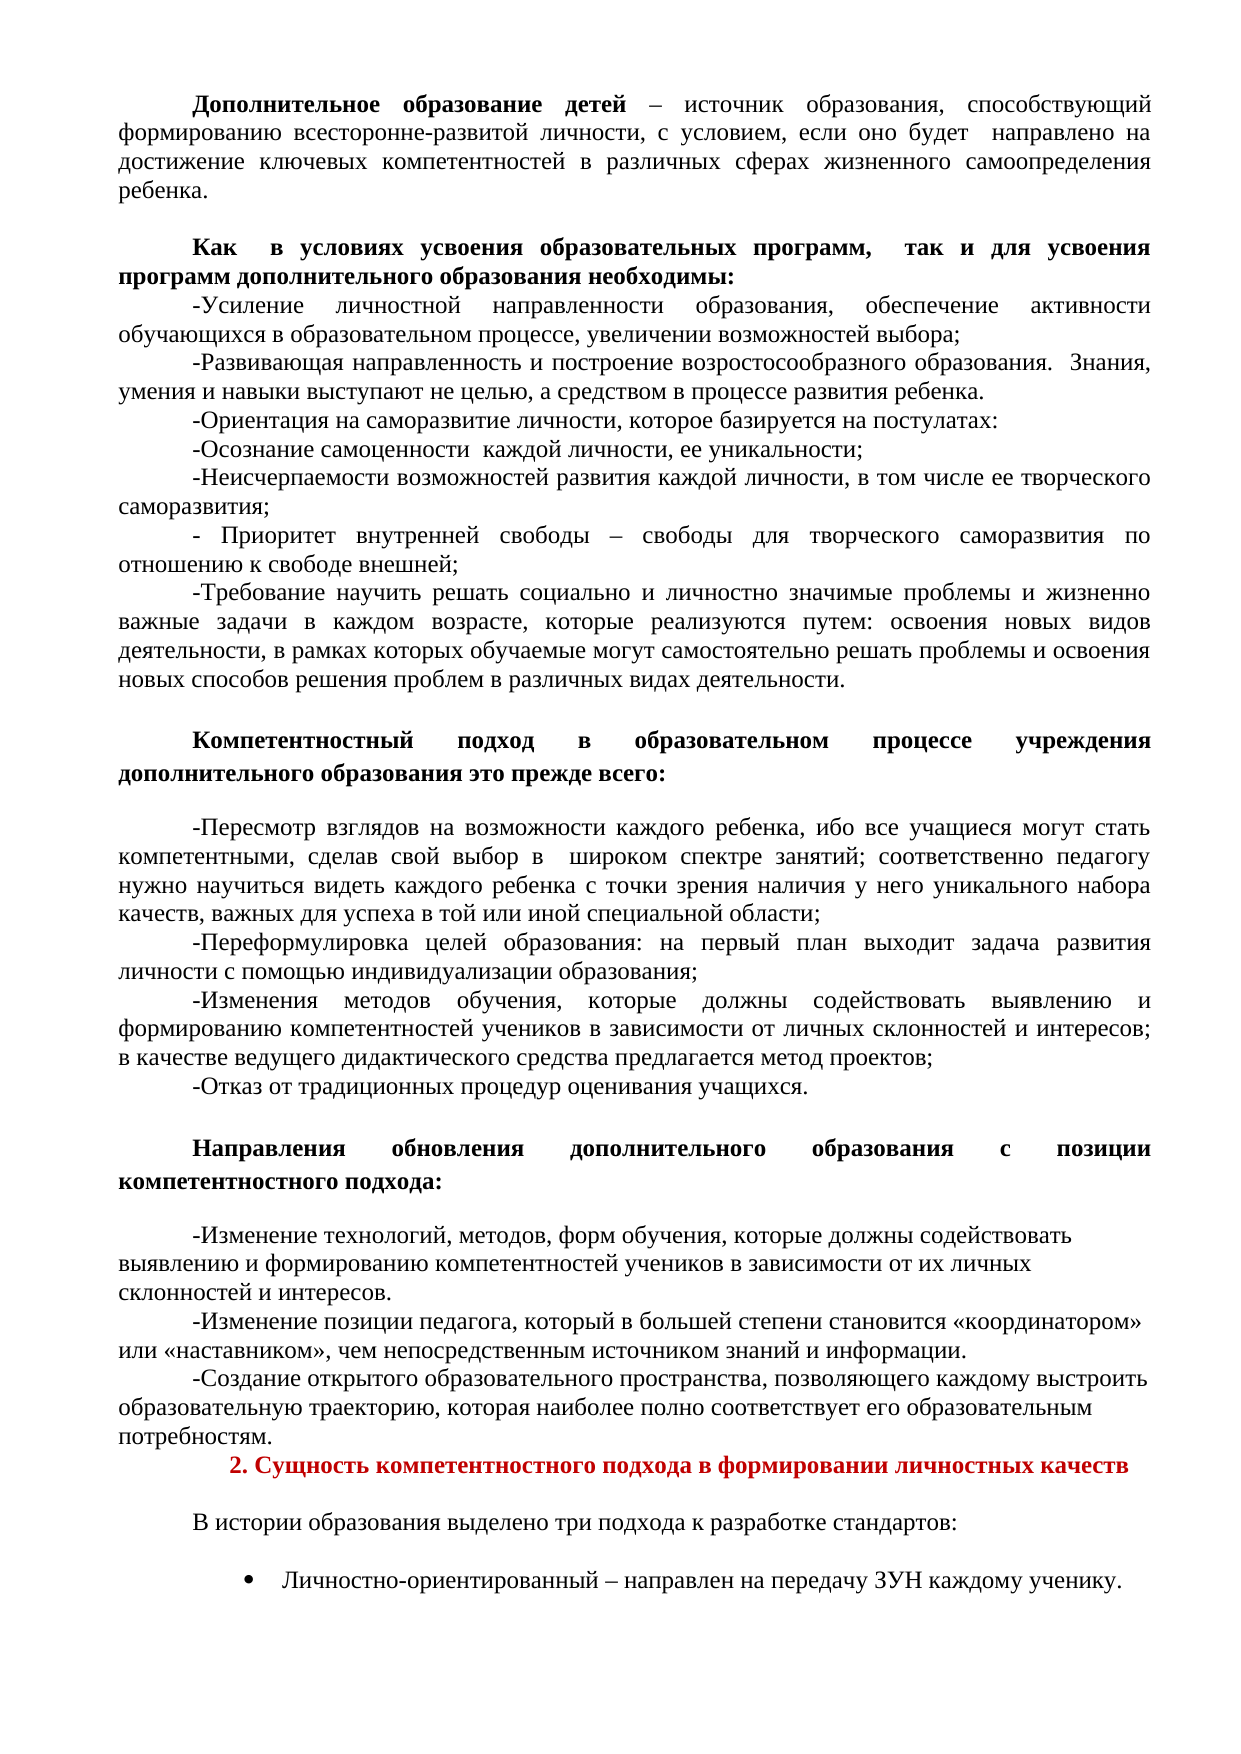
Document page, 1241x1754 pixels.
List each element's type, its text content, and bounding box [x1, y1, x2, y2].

text -Требование научить решать социально и личностно значимые проблемы и жизненно важные задачи в каждом возрасте, которые реализуются путем: освоения новых видов деятельности, в рамках которых обучаемые могут самостоятельно решать проблемы и освоения новых способов решения проблем в различных видах деятельности. [118, 577, 1152, 692]
text -Изменение технологий, методов, форм обучения, которые должны содействовать выявлению и формированию компетентностей учеников в зависимости от их личных склонностей и интересов. [118, 1220, 1152, 1306]
text -Переформулировка целей образования: на первый план выходит задача развития личности с помощью индивидуализации образования; [118, 927, 1152, 985]
text В истории образования выделено три подхода к разработке стандартов: [192, 1507, 1152, 1536]
text Дополнительное образование детей – источник образования, способствующий формированию всесторонне-развитой личности, с условием, если оно будет направлено на достижение ключевых компетентностей в различных сферах жизненного самоопределения ребенка. [118, 89, 1152, 204]
text -Создание открытого образовательного пространства, позволяющего каждому выстроить образовательную траекторию, которая наиболее полно соответствует его образовательным потребностям. [118, 1363, 1152, 1450]
list Личностно-ориентированный – направлен на передачу ЗУН каждому ученику. [244, 1565, 1152, 1593]
text -Развивающая направленность и построение возростосообразного образования. Знания, умения и навыки выступают не целью, а средством в процессе развития ребенка. [118, 347, 1152, 405]
text 2. Сущность компетентностного подхода в формировании личностных качеств [207, 1450, 1152, 1478]
text Направления обновления дополнительного образования с позиции компетентностного подхода: [118, 1133, 1152, 1194]
text -Осознание самоценности каждой личности, ее уникальности; [192, 434, 1152, 462]
text Компетентностный подход в образовательном процессе учреждения дополнительного образования это прежде всего: [118, 725, 1152, 787]
text -Изменения методов обучения, которые должны содействовать выявлению и формированию компетентностей учеников в зависимости от личных склонностей и интересов; в качестве ведущего дидактического средства предлагается метод проектов; [118, 985, 1152, 1071]
text Как в условиях усвоения образовательных программ, так и для усвоения программ дополнительного образования необходимы: [118, 232, 1152, 290]
text -Ориентация на саморазвитие личности, которое базируется на постулатах: [192, 405, 1152, 434]
text -Изменение позиции педагога, который в большей степени становится «координатором» или «наставником», чем непосредственным источником знаний и информации. [118, 1306, 1152, 1363]
text -Неисчерпаемости возможностей развития каждой личности, в том числе ее творческого саморазвития; [118, 462, 1152, 520]
text -Отказ от традиционных процедур оценивания учащихся. [118, 1071, 1152, 1100]
text - Приоритет внутренней свободы – свободы для творческого саморазвития по отношению к свободе внешней; [118, 520, 1152, 577]
list -Усиление личностной направленности образования, обеспечение активности обучающихся в образовательном процессе, увеличении возможностей выбора; [118, 290, 1152, 347]
text -Пересмотр взглядов на возможности каждого ребенка, ибо все учащиеся могут стать компетентными, сделав свой выбор в широком спектре занятий; соответственно педагогу нужно научиться видеть каждого ребенка с точки зрения наличия у него уникального набора качеств, важных для успеха в той или иной специальной области; [118, 812, 1152, 927]
